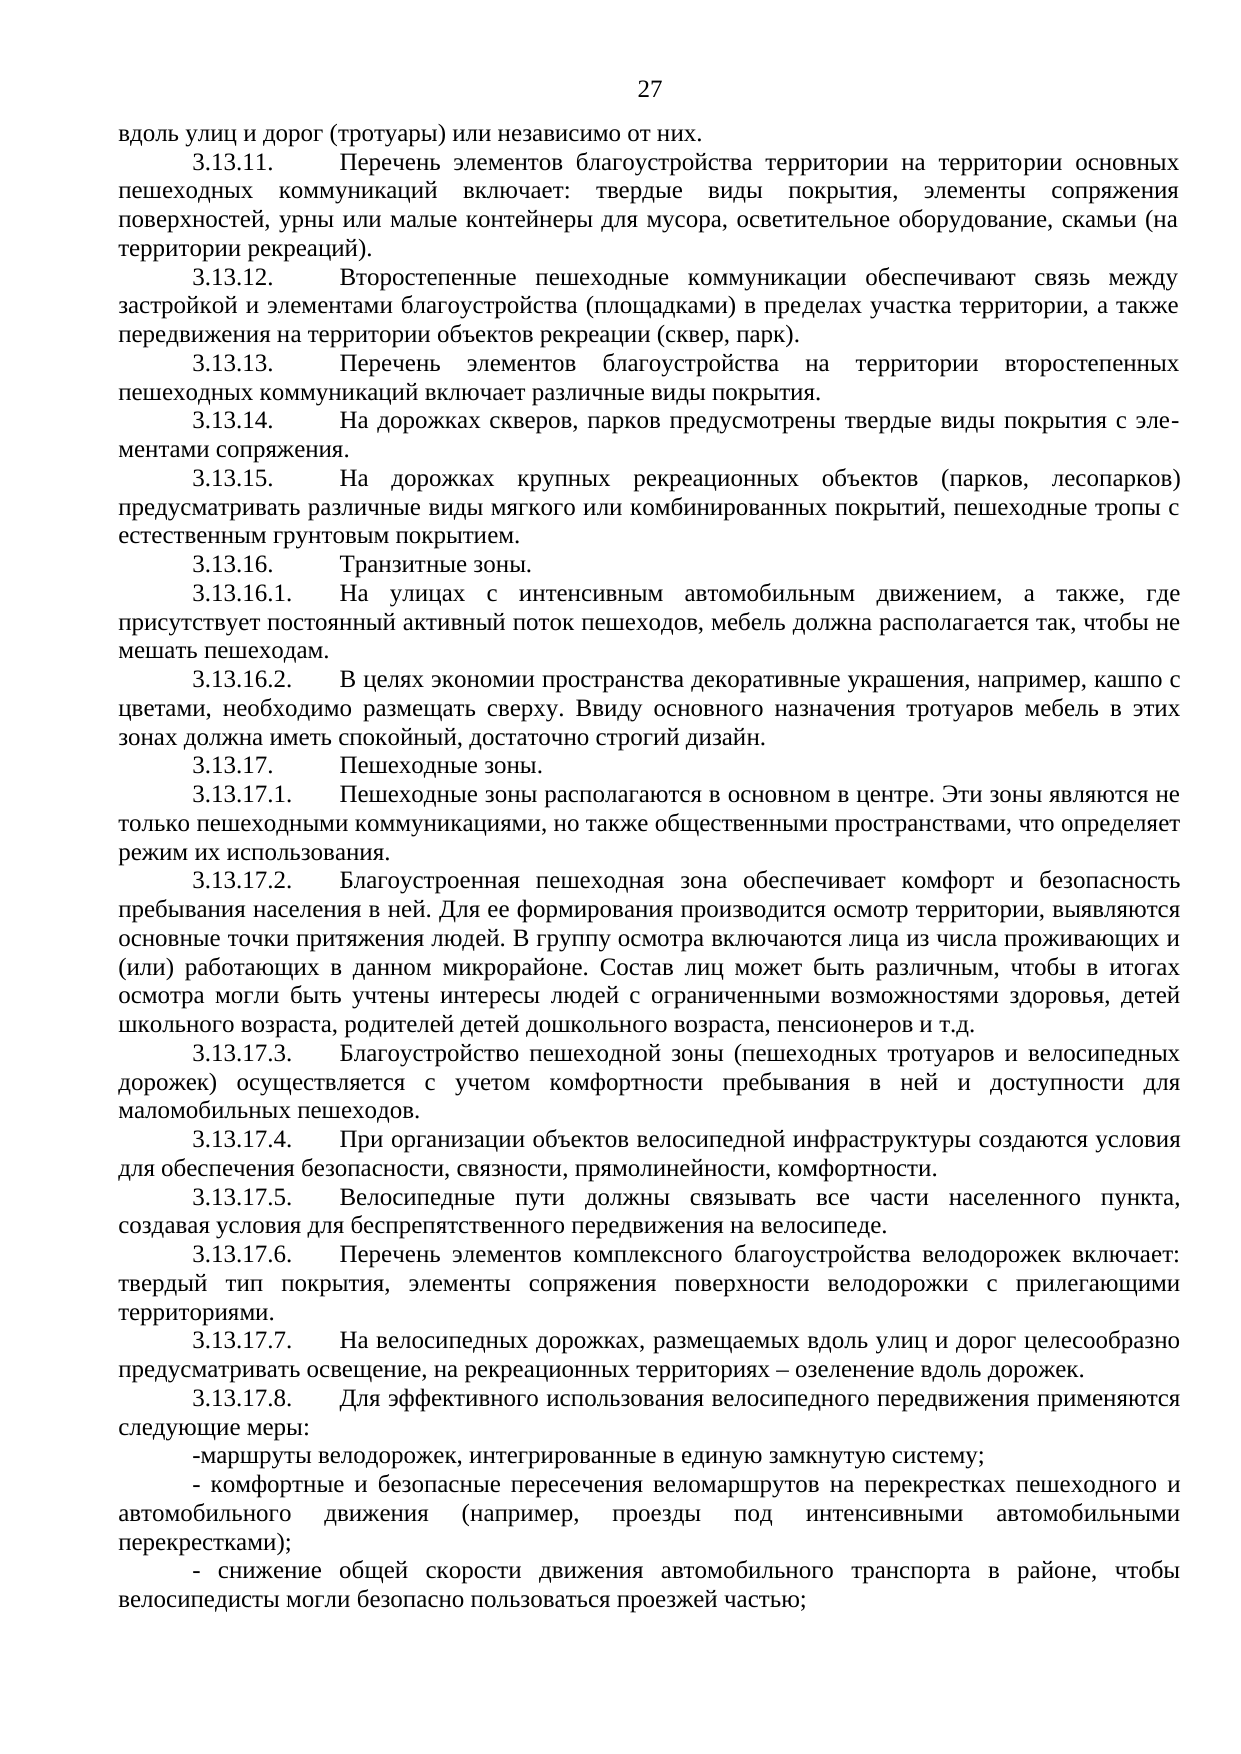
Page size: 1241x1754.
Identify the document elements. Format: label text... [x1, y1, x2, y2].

list Пешеходные зоны. [118, 751, 1181, 779]
list Благоустроенная пешеходная зона обеспечивает комфорт и безопасность пребывания населения в ней. Для ее формирования производится осмотр территории, выявляются основные точки притяжения людей. В группу осмотра включаются лица из числа проживающих и (или) работающих в данном микрорайоне. Состав лиц может быть различным, чтобы в итогах осмотра могли быть учтены интересы людей с ограниченными возможностями здоровья, детей школьного возраста, родителей детей дошкольного возраста, пенсионеров и т.д. [118, 866, 1181, 1038]
text - снижение общей скорости движения автомобильного транспорта в районе, чтобы велосипедисты могли безопасно пользоваться проезжей частью; [118, 1556, 1181, 1613]
list Благоустройство пешеходной зоны (пешеходных тротуаров и велосипедных дорожек) осуществляется с учетом комфортности пребывания в ней и доступности для маломобильных пешеходов. [118, 1038, 1181, 1124]
list Транзитные зоны. [118, 549, 1181, 578]
text - комфортные и безопасные пересечения веломаршрутов на перекрестках пешеходного и автомобильного движения (например, проезды под интенсивными автомобильными перекрестками); [118, 1469, 1181, 1556]
list Для эффективного использования велосипедного передвижения применяются следующие меры: [118, 1383, 1181, 1441]
list Пешеходные зоны располагаются в основном в центре. Эти зоны являются не только пешеходными коммуникациями, но также общественными пространствами, что определяет режим их использования. [118, 779, 1181, 866]
list Перечень элементов благоустройства на территории второстепенных пешеходных коммуникаций включает различные виды покрытия. [118, 348, 1179, 406]
list На улицах с интенсивным автомобильным движением, а также, где присутствует постоянный активный поток пешеходов, мебель должна располагается так, чтобы не мешать пешеходам. [118, 578, 1181, 664]
text -маршруты велодорожек, интегрированные в единую замкнутую систему; [118, 1441, 1181, 1469]
list Велосипедные пути должны связывать все части населенного пункта, создавая условия для беспрепятственного передвижения на велосипеде. [118, 1182, 1181, 1239]
list При организации объектов велосипедной инфраструктуры создаются условия для обеспечения безопасности, связности, прямолинейности, комфортности. [118, 1124, 1181, 1182]
list На дорожках крупных рекреационных объектов (парков, лесопарков) предусматривать различные виды мягкого или комбинированных покрытий, пешеходные тропы с естественным грунтовым покрытием. [118, 463, 1181, 549]
list На велосипедных дорожках, размещаемых вдоль улиц и дорог целесообразно предусматривать освещение, на рекреационных территориях – озеленение вдоль дорожек. [118, 1326, 1181, 1383]
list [118, 118, 1179, 147]
list Перечень элементов комплексного благоустройства велодорожек включает: твердый тип покрытия, элементы сопряжения поверхности велодорожки с прилегающими территориями. [118, 1239, 1181, 1326]
list На дорожках скверов, парков предусмотрены твердые виды покрытия с элементами сопряжения. [118, 406, 1179, 463]
list Перечень элементов благоустройства территории на территории основных пешеходных коммуникаций включает: твердые виды покрытия, элементы сопряжения поверхностей, урны или малые контейнеры для мусора, осветительное оборудование, скамьи (на территории рекреаций). [118, 147, 1179, 262]
list Второстепенные пешеходные коммуникации обеспечивают связь между застройкой и элементами благоустройства (площадками) в пределах участка территории, а также передвижения на территории объектов рекреации (сквер, парк). [118, 262, 1179, 348]
list В целях экономии пространства декоративные украшения, например, кашпо с цветами, необходимо размещать сверху. Ввиду основного назначения тротуаров мебель в этих зонах должна иметь спокойный, достаточно строгий дизайн. [118, 664, 1181, 751]
